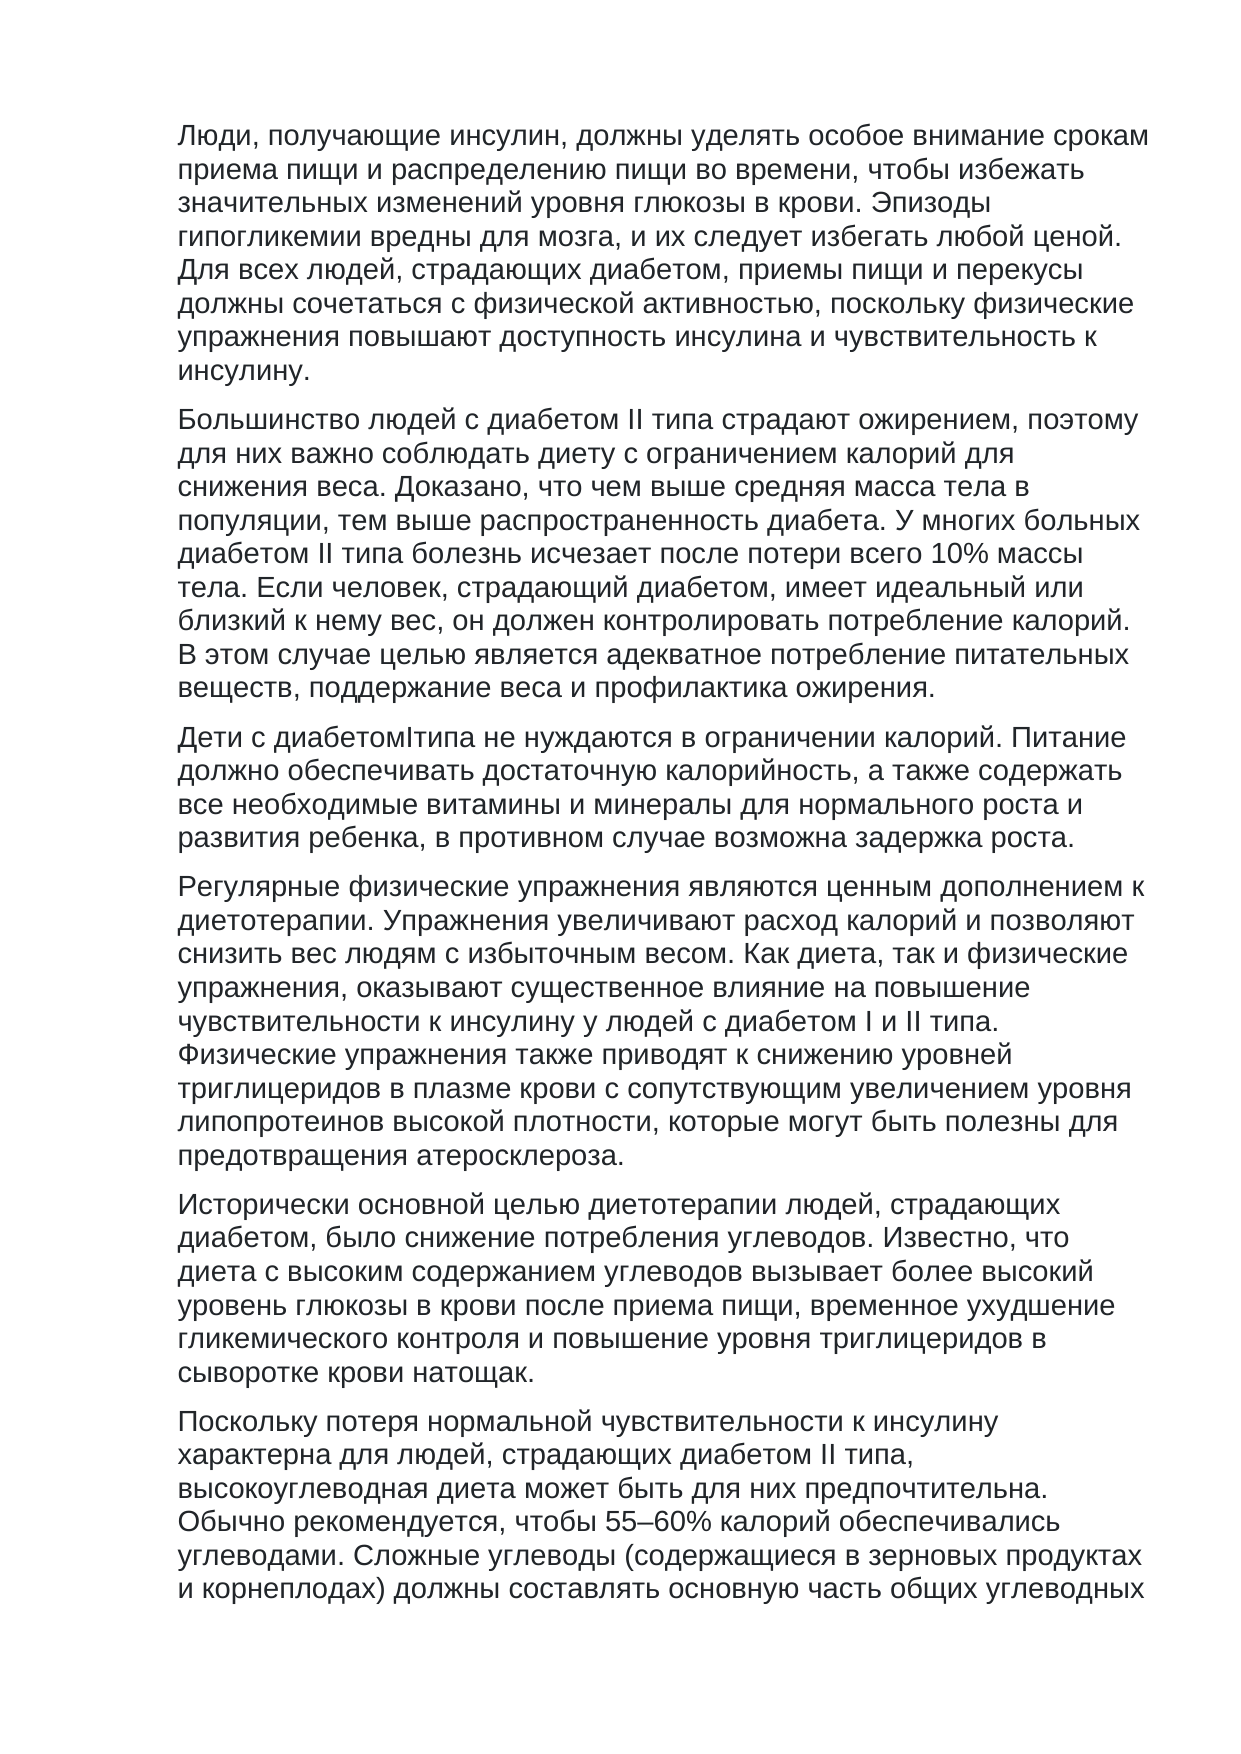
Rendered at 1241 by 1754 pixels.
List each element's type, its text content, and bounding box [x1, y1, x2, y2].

text Большинство людей с диабетом II типа страдают ожирением, поэтому для них важно соблюдать диету с ограничением калорий для снижения веса. Доказано, что чем выше средняя масса тела в популяции, тем выше распространенность диабета. У многих больных диабетом II типа болезнь исчезает после потери всего 10% массы тела. Если человек, страдающий диабетом, имеет идеальный или близкий к нему вес, он должен контролировать потребление калорий. В этом случае целью является адекватное потребление питательных веществ, поддержание веса и профилактика ожирения. [177, 402, 1152, 704]
text Исторически основной целью диетотерапии людей, страдающих диабетом, было снижение потребления углеводов. Известно, что диета с высоким содержанием углеводов вызывает более высокий уровень глюкозы в крови после приема пищи, временное ухудшение гликемического контроля и повышение уровня триглицеридов в сыворотке крови натощак. [177, 1187, 1152, 1388]
text Дети с диабетомIтипа не нуждаются в ограничении калорий. Питание должно обеспечивать достаточную калорийность, а также содержать все необходимые витамины и минералы для нормального роста и развития ребенка, в противном случае возможна задержка роста. [177, 719, 1152, 854]
text Регулярные физические упражнения являются ценным дополнением к диетотерапии. Упражнения увеличивают расход калорий и позволяют снизить вес людям с избыточным весом. Как диета, так и физические упражнения, оказывают существенное влияние на повышение чувствительности к инсулину у людей с диабетом I и II типа. Физические упражнения также приводят к снижению уровней триглицеридов в плазме крови с сопутствующим увеличением уровня липопротеинов высокой плотности, которые могут быть полезны для предотвращения атеросклероза. [177, 869, 1152, 1171]
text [177, 1404, 1152, 1605]
text Люди, получающие инсулин, должны уделять особое внимание срокам приема пищи и распределению пищи во времени, чтобы избежать значительных изменений уровня глюкозы в крови. Эпизоды гипогликемии вредны для мозга, и их следует избегать любой ценой. Для всех людей, страдающих диабетом, приемы пищи и перекусы должны сочетаться с физической активностью, поскольку физические упражнения повышают доступность инсулина и чувствительность к инсулину. [177, 118, 1152, 386]
